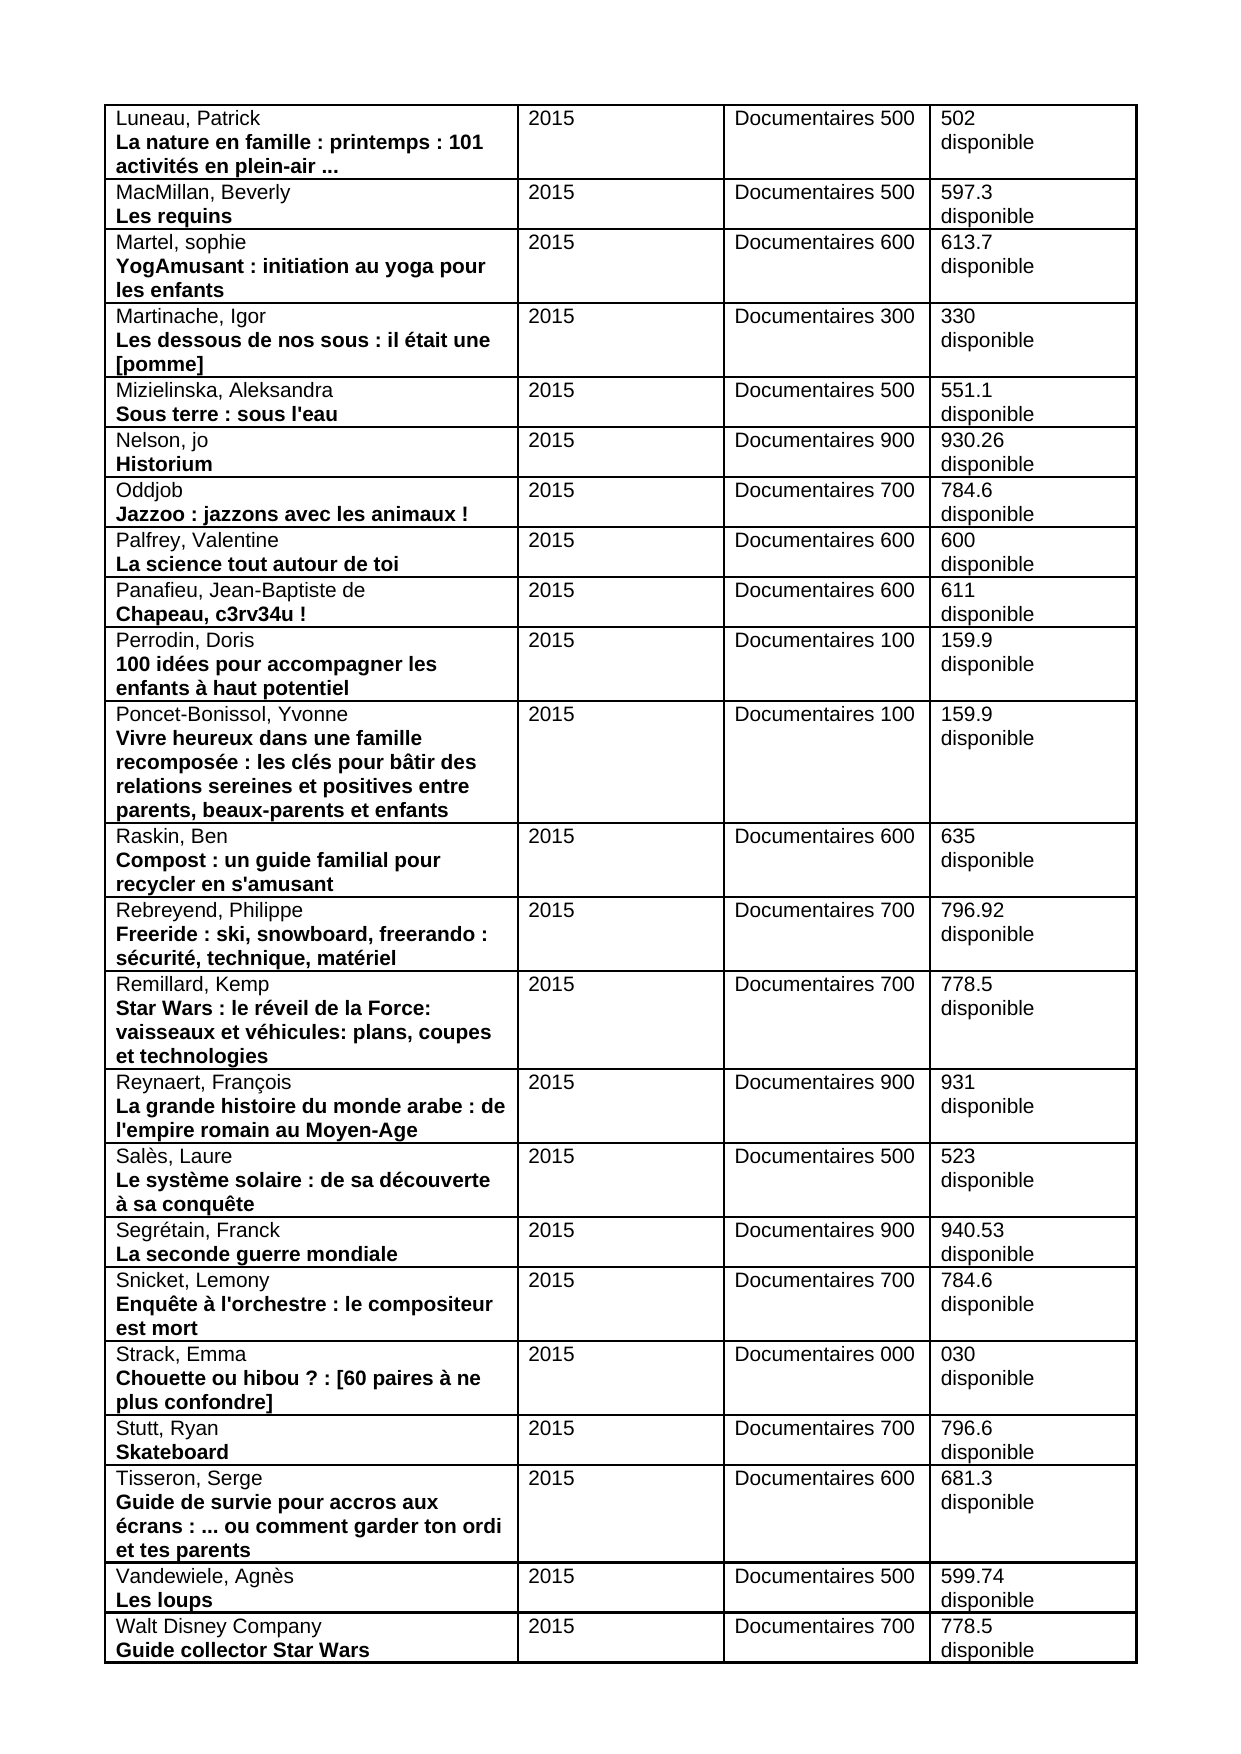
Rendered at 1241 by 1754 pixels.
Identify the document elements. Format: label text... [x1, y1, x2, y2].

table_cell 931 disponible [931, 1070, 1135, 1142]
table_cell 940.53 disponible [931, 1218, 1135, 1266]
table_cell 2015 [519, 1614, 723, 1661]
table_cell Strack, Emma Chouette ou hibou ? : [60 paires à ne plus confondre] [106, 1342, 517, 1413]
table_cell 2015 [519, 1218, 723, 1266]
table_cell 2015 [519, 702, 723, 822]
table_cell Documentaires 900 [725, 1070, 929, 1142]
table_cell 2015 [519, 1342, 723, 1413]
table_cell Palfrey, Valentine La science tout autour de toi [106, 528, 517, 576]
table_cell 2015 [519, 628, 723, 700]
table_cell Mizielinska, Aleksandra Sous terre : sous l'eau [106, 378, 517, 426]
table_cell Perrodin, Doris 100 idées pour accompagner les enfants à haut potentiel [106, 628, 517, 700]
table_cell 159.9 disponible [931, 628, 1135, 700]
table_cell 2015 [519, 304, 723, 376]
table_cell Martinache, Igor Les dessous de nos sous : il était une [pomme] [106, 304, 517, 376]
table_cell 784.6 disponible [931, 478, 1135, 526]
table_cell 2015 [519, 972, 723, 1068]
table_cell Documentaires 100 [725, 628, 929, 700]
table_cell Rebreyend, Philippe Freeride : ski, snowboard, freerando : sécurité, technique, matériel [106, 898, 517, 970]
table_cell Documentaires 600 [725, 528, 929, 576]
table_cell Documentaires 000 [725, 1342, 929, 1413]
table_cell Documentaires 700 [725, 1416, 929, 1463]
table_cell 523 disponible [931, 1144, 1135, 1216]
table_cell 030 disponible [931, 1342, 1135, 1413]
table_cell 611 disponible [931, 578, 1135, 626]
table_cell Documentaires 300 [725, 304, 929, 376]
table_cell Documentaires 100 [725, 702, 929, 822]
table_cell 2015 [519, 1416, 723, 1463]
table_cell 681.3 disponible [931, 1466, 1135, 1561]
table_cell Segrétain, Franck La seconde guerre mondiale [106, 1218, 517, 1266]
table_cell 600 disponible [931, 528, 1135, 576]
table_cell 613.7 disponible [931, 230, 1135, 302]
table_cell 796.92 disponible [931, 898, 1135, 970]
table_cell Poncet-Bonissol, Yvonne Vivre heureux dans une famille recomposée : les clés pour bâtir des relations sereines et positives entre parents, beaux-parents et enfants [106, 702, 517, 822]
table_cell Documentaires 600 [725, 824, 929, 896]
table_cell Documentaires 500 [725, 1144, 929, 1216]
table_cell 778.5 disponible [931, 1614, 1135, 1661]
table_cell Tisseron, Serge Guide de survie pour accros aux écrans : ... ou comment garder ton ordi et tes parents [106, 1466, 517, 1561]
table_cell 2015 [519, 478, 723, 526]
table_cell 2015 [519, 1466, 723, 1561]
table_cell Documentaires 600 [725, 1466, 929, 1561]
table_cell 2015 [519, 428, 723, 476]
table_cell 2015 [519, 824, 723, 896]
table_cell 784.6 disponible [931, 1268, 1135, 1339]
table_cell Documentaires 500 [725, 1564, 929, 1611]
table_cell Vandewiele, Agnès Les loups [106, 1564, 517, 1611]
table_cell 778.5 disponible [931, 972, 1135, 1068]
table_cell 2015 [519, 1144, 723, 1216]
table_cell Documentaires 700 [725, 972, 929, 1068]
table_cell MacMillan, Beverly Les requins [106, 180, 517, 228]
table_cell 2015 [519, 1564, 723, 1611]
table_cell Snicket, Lemony Enquête à l'orchestre : le compositeur est mort [106, 1268, 517, 1339]
table_cell 330 disponible [931, 304, 1135, 376]
table_cell Stutt, Ryan Skateboard [106, 1416, 517, 1463]
table_cell Documentaires 900 [725, 1218, 929, 1266]
table_cell Documentaires 600 [725, 578, 929, 626]
table_cell Oddjob Jazzoo : jazzons avec les animaux ! [106, 478, 517, 526]
table_cell 2015 [519, 378, 723, 426]
table_cell Documentaires 500 [725, 106, 929, 178]
table_cell 2015 [519, 578, 723, 626]
table_cell Nelson, jo Historium [106, 428, 517, 476]
table_cell 2015 [519, 1070, 723, 1142]
table_cell Documentaires 600 [725, 230, 929, 302]
table_cell 159.9 disponible [931, 702, 1135, 822]
table_cell 2015 [519, 528, 723, 576]
table_cell 796.6 disponible [931, 1416, 1135, 1463]
table_cell Documentaires 700 [725, 1268, 929, 1339]
table_cell Panafieu, Jean-Baptiste de Chapeau, c3rv34u ! [106, 578, 517, 626]
table_cell Reynaert, François La grande histoire du monde arabe : de l'empire romain au Moyen-Age [106, 1070, 517, 1142]
table_cell 597.3 disponible [931, 180, 1135, 228]
table_cell Documentaires 500 [725, 180, 929, 228]
table_cell Documentaires 700 [725, 478, 929, 526]
table_cell Salès, Laure Le système solaire : de sa découverte à sa conquête [106, 1144, 517, 1216]
table_cell Martel, sophie YogAmusant : initiation au yoga pour les enfants [106, 230, 517, 302]
table_cell 502 disponible [931, 106, 1135, 178]
table_cell Walt Disney Company Guide collector Star Wars [106, 1614, 517, 1661]
table_cell 2015 [519, 898, 723, 970]
table_cell 599.74 disponible [931, 1564, 1135, 1611]
table_cell 2015 [519, 230, 723, 302]
table_cell Remillard, Kemp Star Wars : le réveil de la Force: vaisseaux et véhicules: plans, coupes et technologies [106, 972, 517, 1068]
table_cell Documentaires 700 [725, 898, 929, 970]
table_cell 2015 [519, 106, 723, 178]
table_cell Documentaires 700 [725, 1614, 929, 1661]
table_cell Documentaires 500 [725, 378, 929, 426]
table_cell Luneau, Patrick La nature en famille : printemps : 101 activités en plein-air ... [106, 106, 517, 178]
table_cell Raskin, Ben Compost : un guide familial pour recycler en s'amusant [106, 824, 517, 896]
table_cell 2015 [519, 1268, 723, 1339]
table_cell 635 disponible [931, 824, 1135, 896]
table_cell 551.1 disponible [931, 378, 1135, 426]
table_cell 2015 [519, 180, 723, 228]
table_cell 930.26 disponible [931, 428, 1135, 476]
table_cell Documentaires 900 [725, 428, 929, 476]
